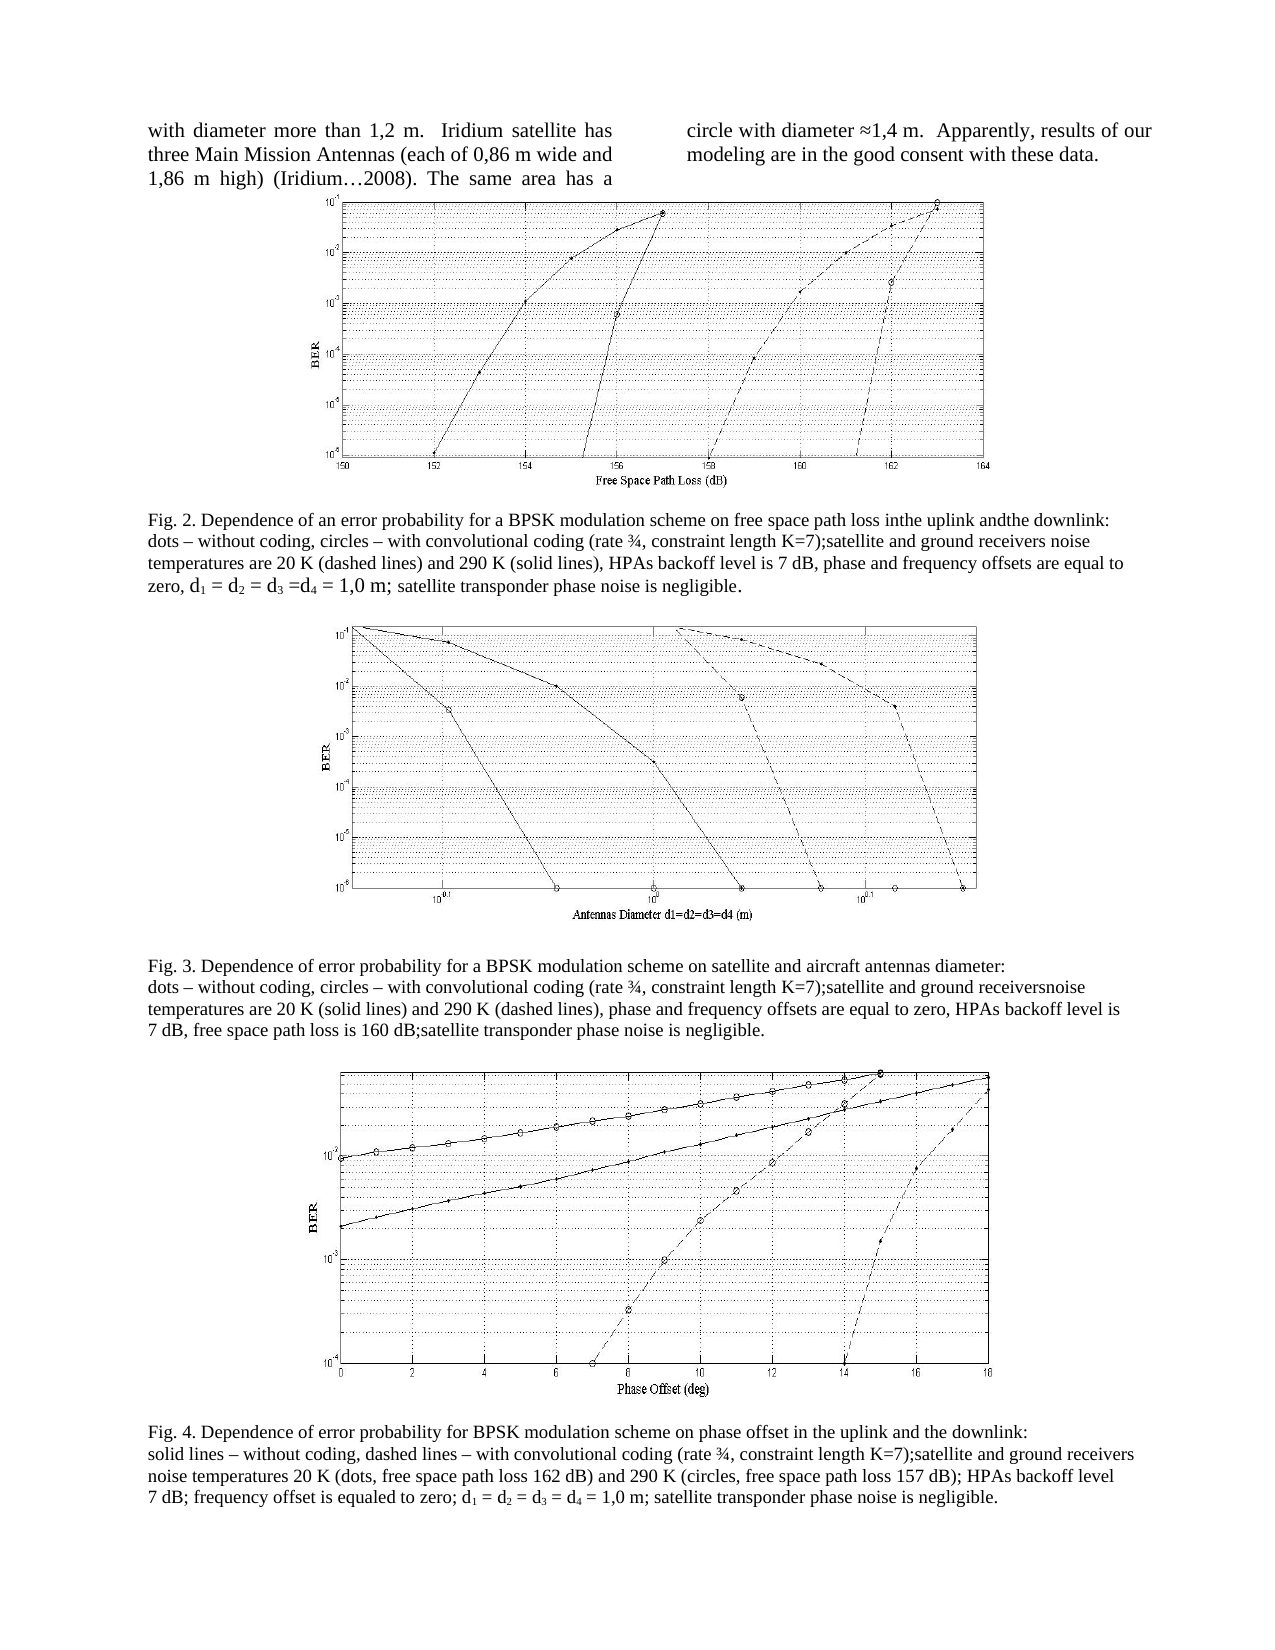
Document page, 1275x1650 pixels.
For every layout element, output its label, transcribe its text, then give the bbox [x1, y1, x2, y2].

text dots – without coding, circles – with convolutional coding (rate ¾, constraint length K=7);satellite and ground receiversnoise temperatures are 20 K (solid lines) and 290 K (dashed lines), phase and frequency offsets are equal to zero, HPAs backoff level is [148, 976, 1152, 1019]
text Fig. 2. Dependence of an error probability for a BPSK modulation scheme on free space path loss inthe uplink andthe downlink: [148, 509, 1152, 530]
text 7 dB; frequency offset is equaled to zero; d1 = d2 = d3 = d4 = 1,0 m; satellite transponder phase noise is negligible. [148, 1486, 1152, 1508]
text dots – without coding, circles – with convolutional coding (rate ¾, constraint length K=7);satellite and ground receivers noise temperatures are 20 K (dashed lines) and 290 K (solid lines), HPAs backoff level is 7 dB, phase and frequency offsets are equal to zero, d1 = d2 = d3 =d4 = 1,0 m; satellite transponder phase noise is negligible. [148, 530, 1152, 597]
picture [305, 1066, 995, 1398]
picture [317, 619, 982, 921]
text 7 dB, free space path loss is 160 dB;satellite transponder phase noise is negligible. [148, 1019, 1152, 1041]
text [687, 118, 1152, 166]
text noise temperatures 20 K (dots, free space path loss 162 dB) and 290 K (circles, free space path loss 157 dB); HPAs backoff level [148, 1464, 1152, 1486]
text Fig. 4. Dependence of error probability for BPSK modulation scheme on phase offset in the uplink and the downlink: [148, 1421, 1152, 1443]
text Fig. 3. Dependence of error probability for a BPSK modulation scheme on satellite and aircraft antennas diameter: [148, 955, 1152, 976]
picture [306, 190, 993, 488]
text solid lines – without coding, dashed lines – with convolutional coding (rate ¾, constraint length K=7);satellite and ground receivers [148, 1443, 1152, 1464]
